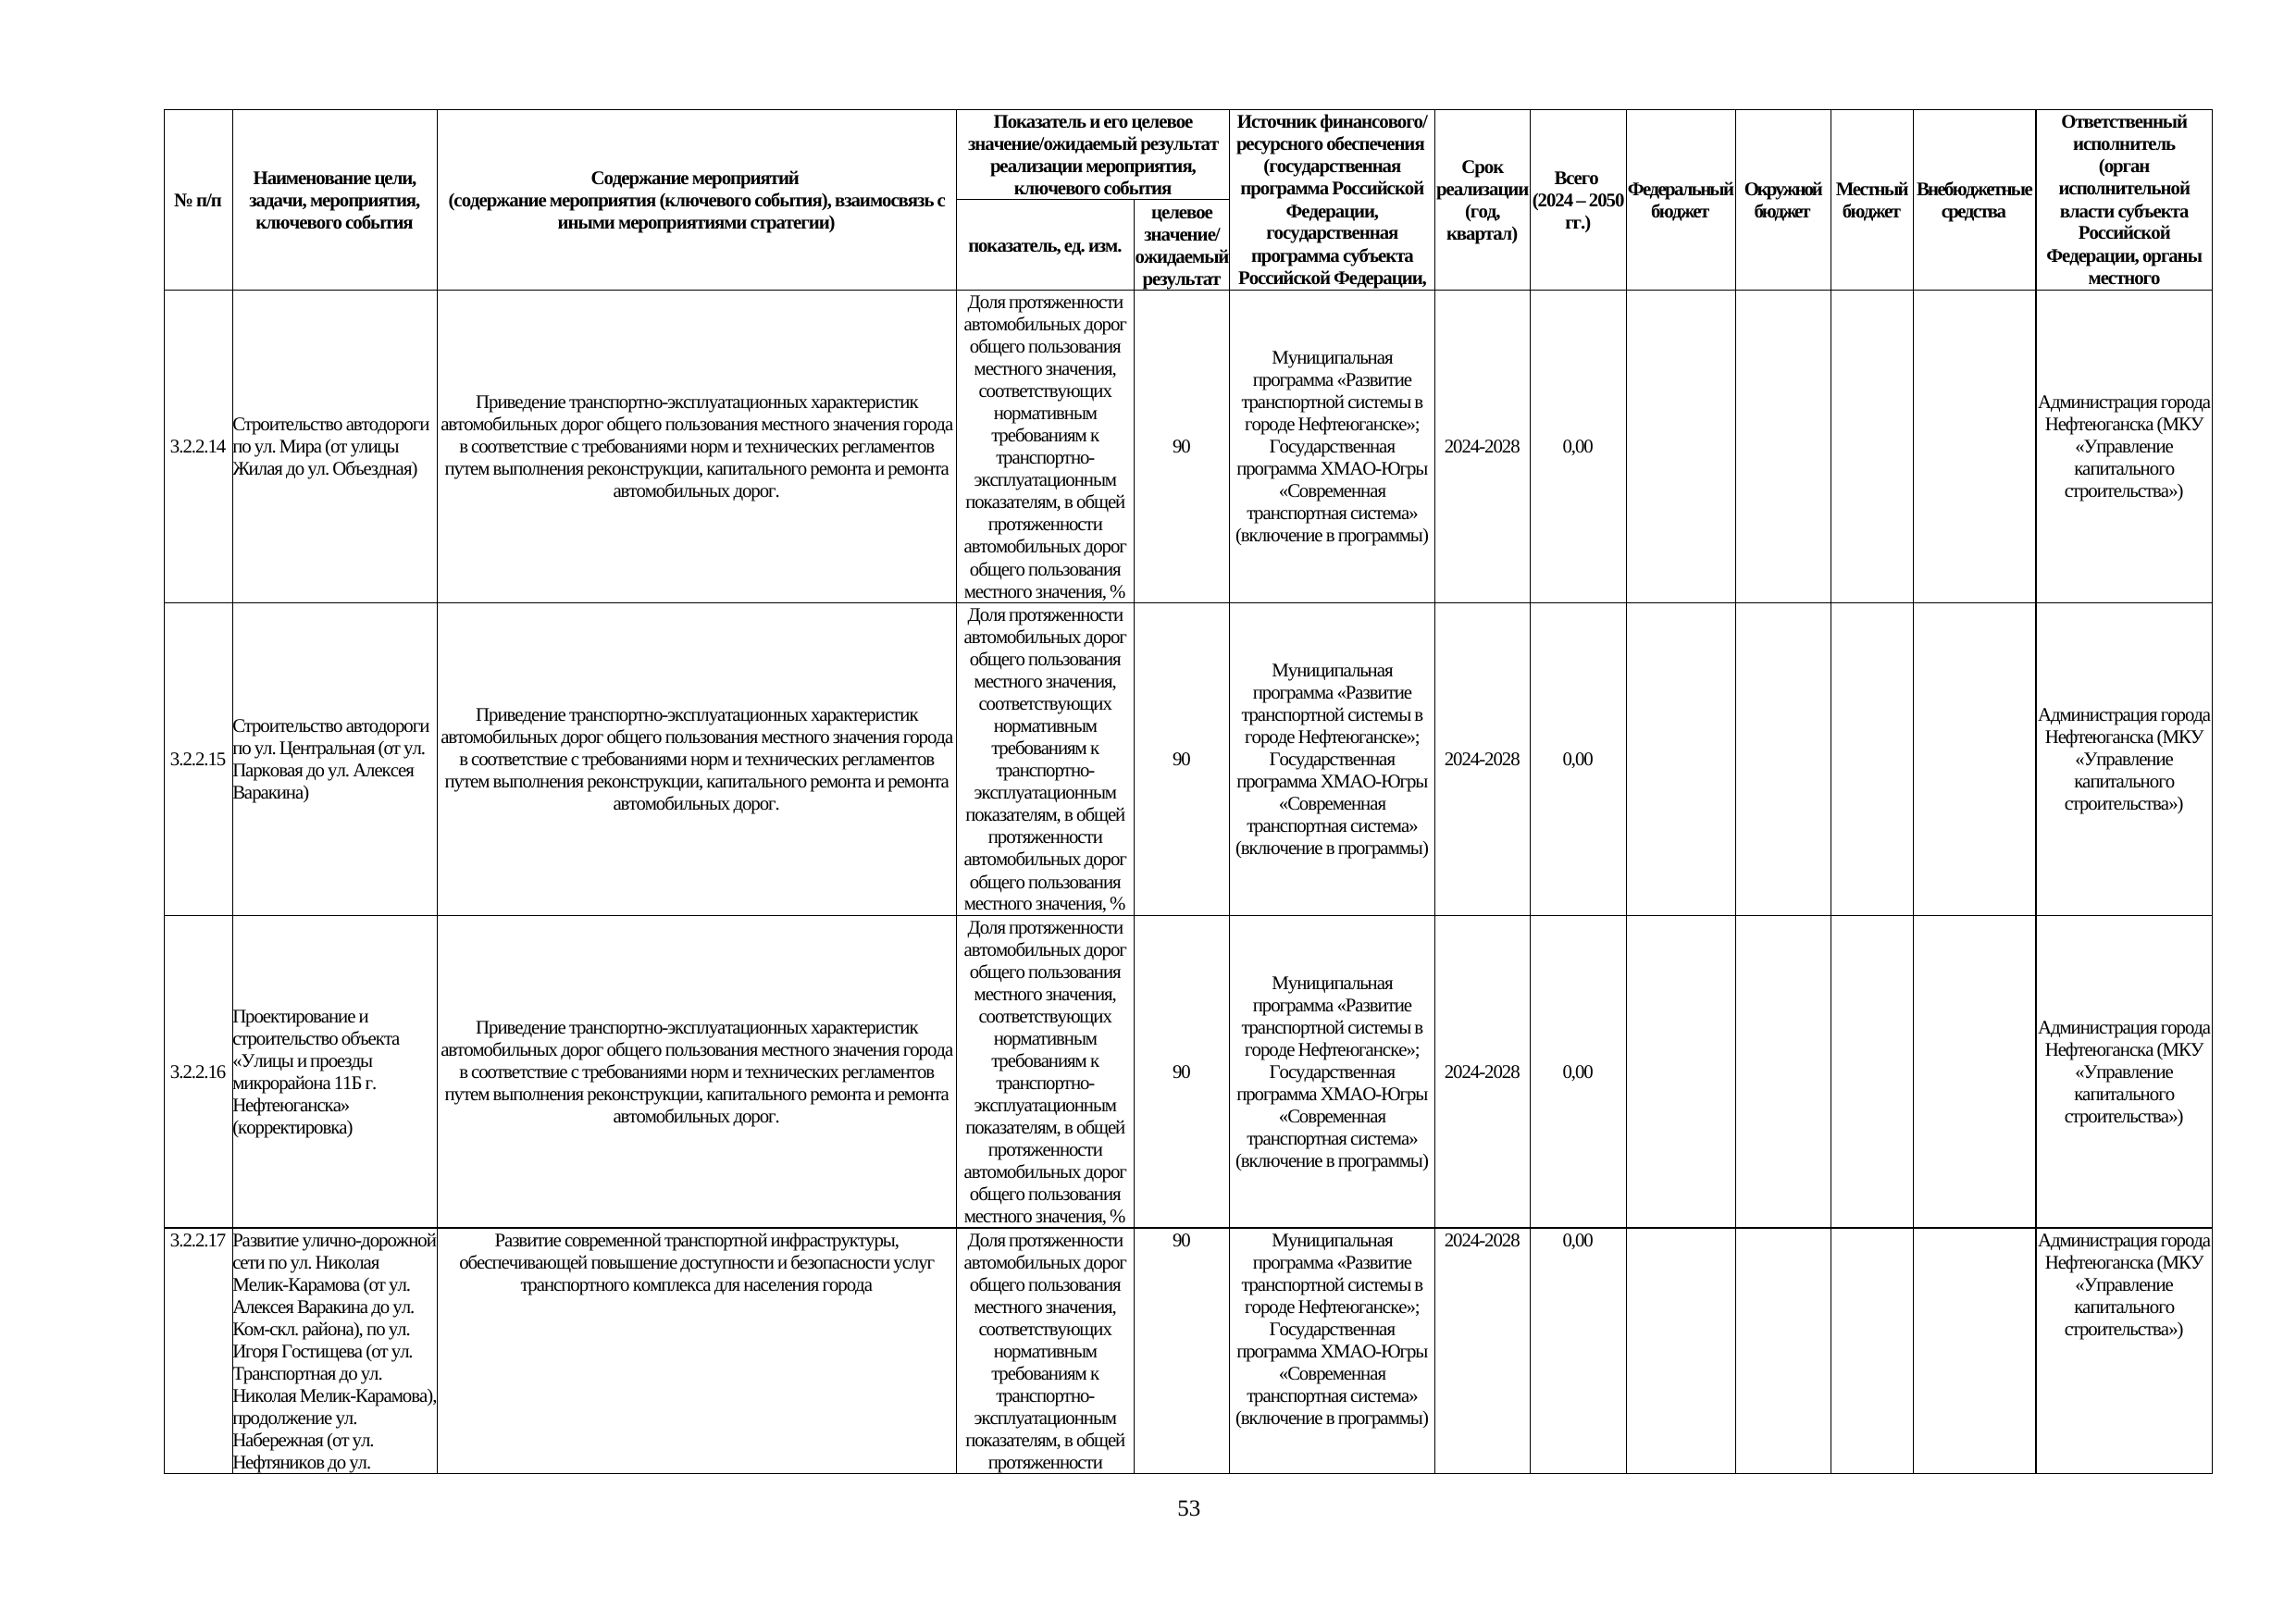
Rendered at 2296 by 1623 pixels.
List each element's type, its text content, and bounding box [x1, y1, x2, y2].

table_header Источник финансового/ ресурсного обеспечения (государственная программа Российской Федерации, государственная программа субъекта Российской Федерации, муниципальная программа, субсидии, субвенции, непрограммная часть адресной инвестиционной программы (с указанием документов, их утверждающих); внебюджетные источники (программы субъектов естественных монополий, иные инвесторы); иные источники финансирования) [1230, 110, 1434, 290]
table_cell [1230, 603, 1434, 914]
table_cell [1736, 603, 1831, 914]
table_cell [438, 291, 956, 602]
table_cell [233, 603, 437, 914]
table_header Окружной бюджет [1736, 110, 1831, 290]
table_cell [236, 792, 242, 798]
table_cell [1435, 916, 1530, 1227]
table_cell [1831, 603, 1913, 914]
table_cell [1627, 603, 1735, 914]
table_header Содержание мероприятий (содержание мероприятия (ключевого события), взаимосвязь с иными мероприятиями стратегии) [438, 110, 956, 290]
table_header Местный бюджет [1831, 110, 1913, 290]
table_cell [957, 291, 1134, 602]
table_header Внебюджетные средства [1914, 110, 2035, 290]
table_header Показатель и его целевое значение/ожидаемый результат реализации мероприятия, ключевого события [957, 110, 1229, 199]
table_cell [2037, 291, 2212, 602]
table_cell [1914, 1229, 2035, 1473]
table_header Ответственный исполнитель (орган исполнительной власти субъекта Российской Федерации, органы местного самоуправления, субъекты естественных монополий и др.) [2037, 110, 2212, 290]
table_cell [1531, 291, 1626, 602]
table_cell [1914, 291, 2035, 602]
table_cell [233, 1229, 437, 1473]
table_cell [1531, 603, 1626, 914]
table_cell показатель, ед. изм. [957, 200, 1134, 290]
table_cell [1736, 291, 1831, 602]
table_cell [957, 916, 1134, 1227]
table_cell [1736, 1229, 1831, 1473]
table_header Федеральный бюджет [1627, 110, 1735, 290]
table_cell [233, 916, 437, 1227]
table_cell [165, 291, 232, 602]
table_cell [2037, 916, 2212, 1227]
table_header № п/п [165, 110, 232, 290]
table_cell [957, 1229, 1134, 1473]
table_header Всего (2024 – 2050 гг.) [1531, 110, 1626, 290]
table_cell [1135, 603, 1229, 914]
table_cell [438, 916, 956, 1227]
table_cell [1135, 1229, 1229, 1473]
table_header Наименование цели, задачи, мероприятия, ключевого события [233, 110, 437, 290]
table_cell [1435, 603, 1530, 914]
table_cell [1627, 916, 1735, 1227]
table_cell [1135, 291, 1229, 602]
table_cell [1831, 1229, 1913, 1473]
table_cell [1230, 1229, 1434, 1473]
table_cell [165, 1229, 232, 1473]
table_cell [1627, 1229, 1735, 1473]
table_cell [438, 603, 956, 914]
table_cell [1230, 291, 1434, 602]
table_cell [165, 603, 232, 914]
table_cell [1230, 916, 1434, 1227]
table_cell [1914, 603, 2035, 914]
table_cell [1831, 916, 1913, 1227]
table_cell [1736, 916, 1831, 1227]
table_cell целевое значение/ ожидаемый результат [1135, 200, 1229, 290]
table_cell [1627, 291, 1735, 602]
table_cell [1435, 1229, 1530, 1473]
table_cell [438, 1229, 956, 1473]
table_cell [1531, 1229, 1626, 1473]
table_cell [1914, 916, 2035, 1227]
table_header Срок реализации (год, квартал) [1435, 110, 1530, 290]
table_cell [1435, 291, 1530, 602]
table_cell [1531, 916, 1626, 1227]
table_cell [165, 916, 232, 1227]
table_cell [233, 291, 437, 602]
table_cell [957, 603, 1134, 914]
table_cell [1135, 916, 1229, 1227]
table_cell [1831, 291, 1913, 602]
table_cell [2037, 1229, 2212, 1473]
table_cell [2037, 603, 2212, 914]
